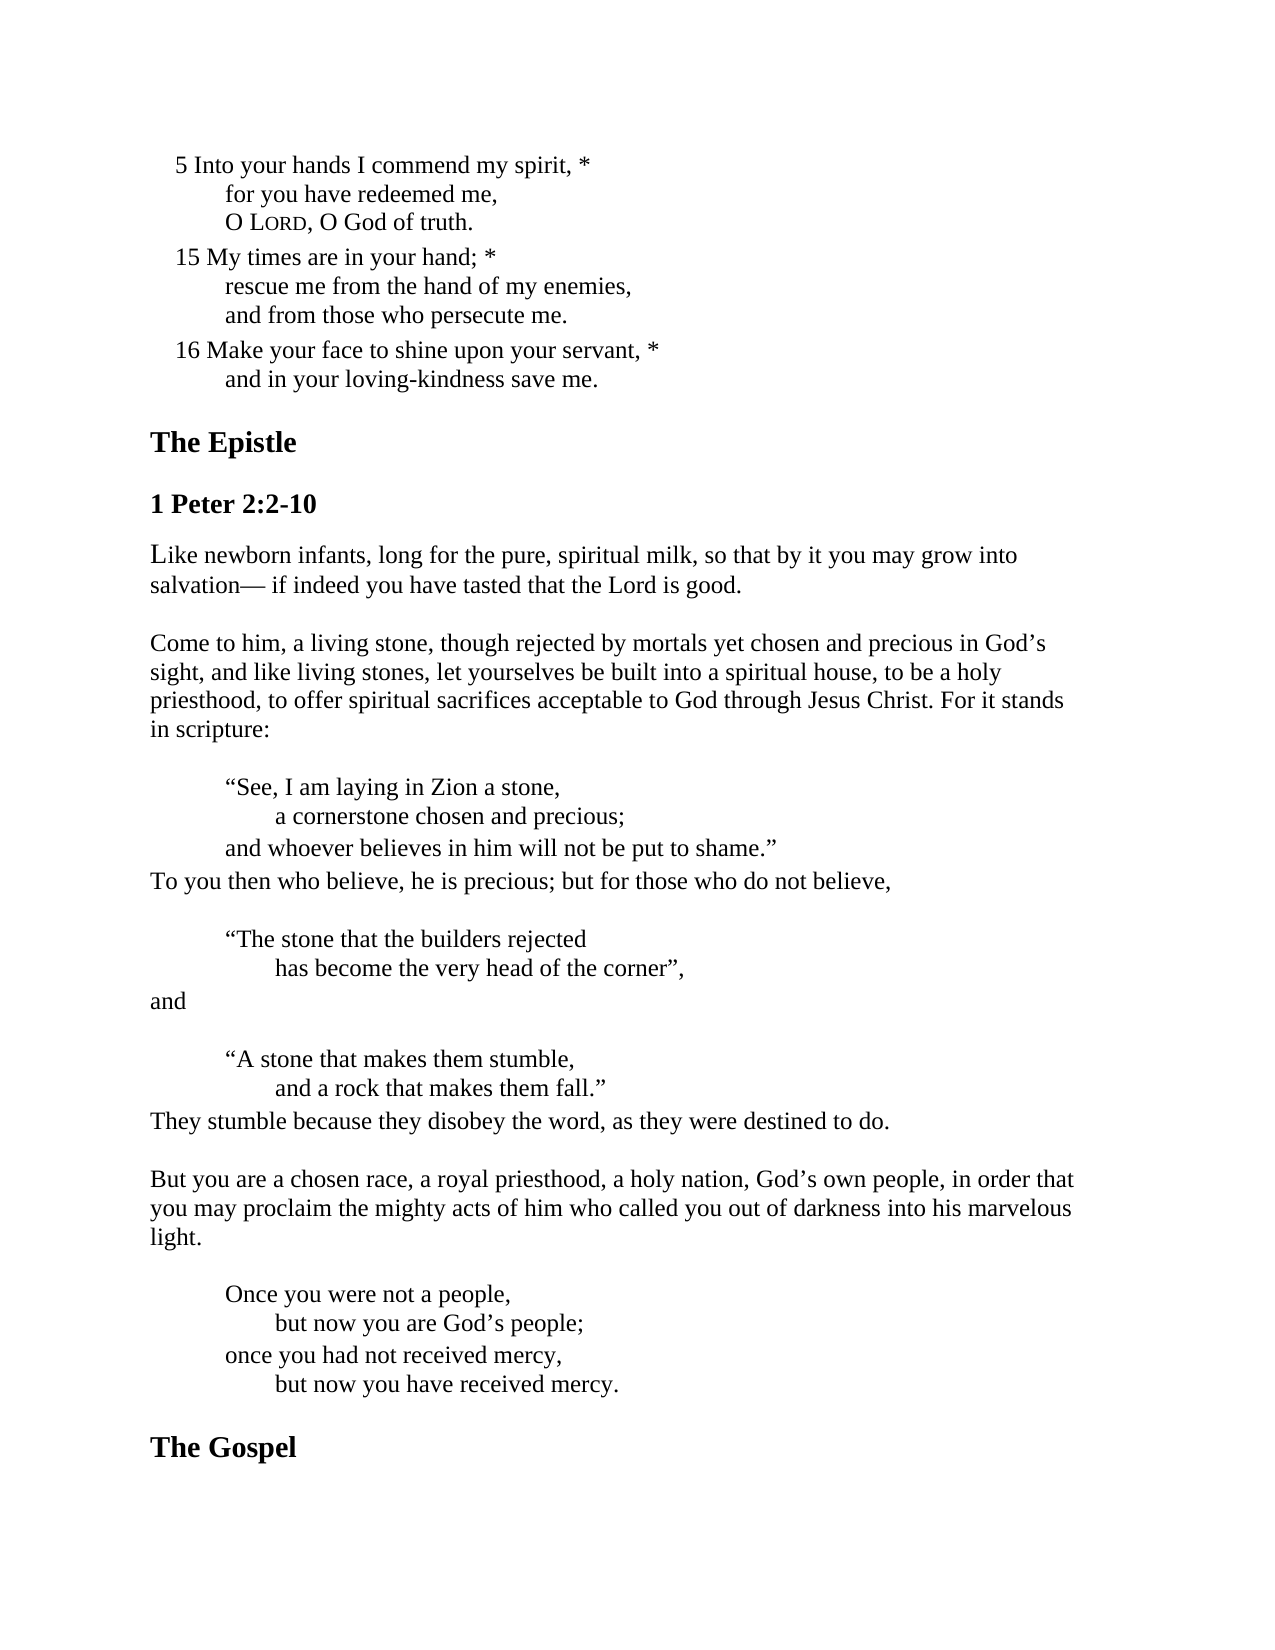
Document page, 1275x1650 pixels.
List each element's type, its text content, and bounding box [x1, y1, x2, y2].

text But you are a chosen race, a royal priesthood, a holy nation, God’s own people, in order that you may proclaim the mighty acts of him who called you out of darkness into his marvelous light. [150, 1164, 1075, 1250]
text “A stone that makes them stumble, and a rock that makes them fall.” [225, 1044, 1075, 1102]
text Come to him, a living stone, though rejected by mortals yet chosen and precious in God’s sight, and like living stones, let yourselves be built into a spiritual house, to be a holy priesthood, to offer spiritual sacrifices acceptable to God through Jesus Christ. For it stands in scripture: [150, 628, 1075, 743]
text To you then who believe, he is precious; but for those who do not believe, [150, 866, 1075, 895]
text The Epistle [150, 424, 1125, 458]
text “See, I am laying in Zion a stone, a cornerstone chosen and precious; [225, 772, 1075, 829]
text and whoever believes in him will not be put to shame.” [225, 833, 1075, 861]
text Once you were not a people, but now you are God’s people; [225, 1279, 1075, 1337]
text They stumble because they disobey the word, as they were destined to do. [150, 1106, 1075, 1135]
text 5 Into your hands I commend my spirit, * for you have redeemed me, O Lord, O God of truth. [175, 150, 1075, 236]
text once you had not received mercy, but now you have received mercy. [225, 1340, 1075, 1398]
text and [150, 986, 1075, 1015]
text “The stone that the builders rejected has become the very head of the corner”, [225, 924, 1075, 981]
text Like newborn infants, long for the pure, spiritual milk, so that by it you may grow into salvation— if indeed you have tasted that the Lord is good. [150, 537, 1075, 599]
text The Gospel [150, 1429, 1125, 1464]
text 15 My times are in your hand; * rescue me from the hand of my enemies, and from those who persecute me. [175, 242, 1075, 329]
text 1 Peter 2:2-10 [150, 488, 1125, 520]
text 16 Make your face to shine upon your servant, * and in your loving-kindness save me. [175, 335, 1075, 392]
